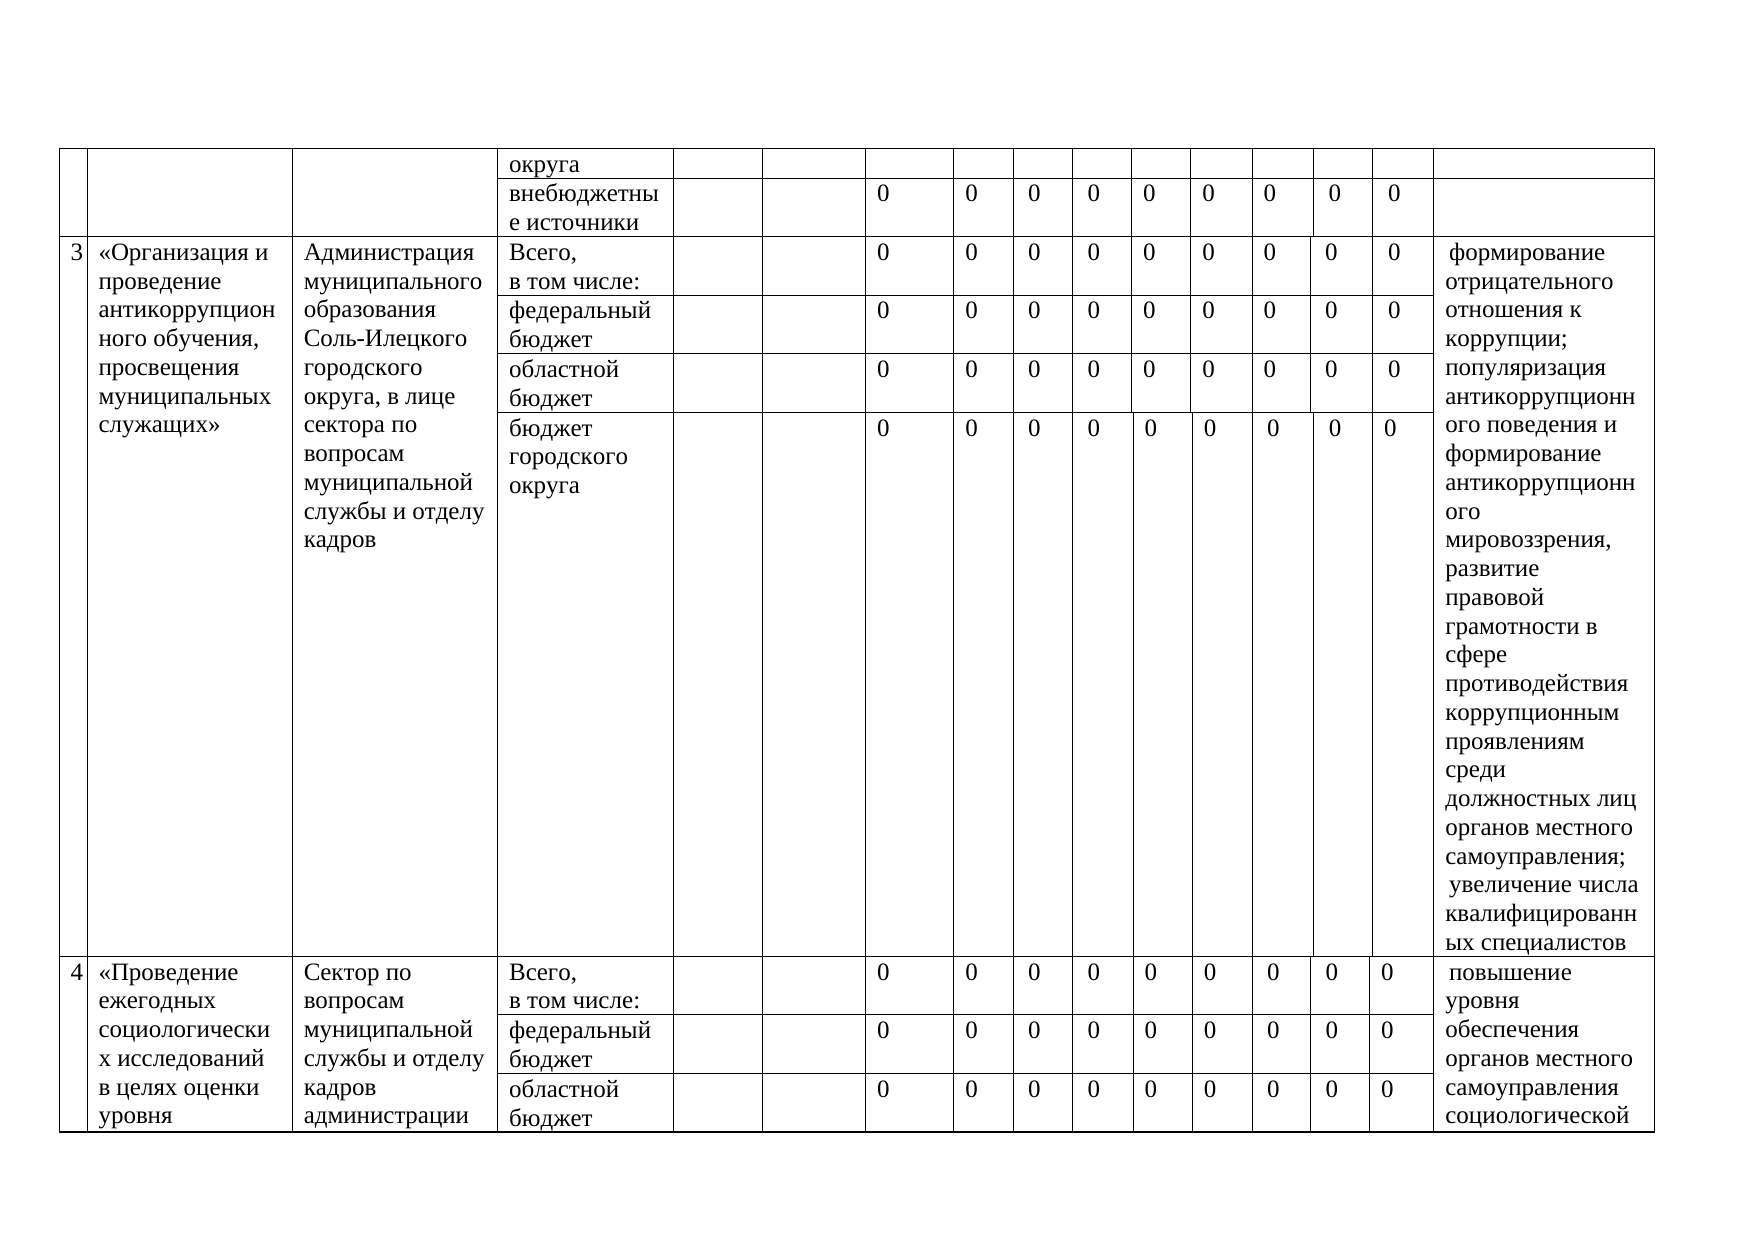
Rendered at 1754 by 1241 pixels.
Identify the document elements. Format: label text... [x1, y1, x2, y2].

table_cell 0 [1134, 957, 1192, 1014]
table_cell Всего, в том числе: [498, 237, 673, 294]
table_cell 0 [1253, 413, 1313, 956]
table_cell 0 [1014, 354, 1072, 412]
table_cell 4 [954, 149, 1013, 177]
table_cell Сектор по вопросам муниципальной службы и отделу кадров администрации муниципального образования Соль-Илецкого городского округа [293, 957, 497, 1131]
table_cell 0 [954, 413, 1013, 956]
table_cell 0 [1311, 354, 1372, 412]
table_cell 0 [1073, 354, 1131, 412]
table_cell 0 [1132, 354, 1190, 412]
table_cell 0 [1191, 179, 1252, 236]
table_cell «Организация и проведение антикоррупционного обучения, просвещения муниципальных служащих» [88, 237, 292, 956]
table_cell областной бюджет [498, 1074, 673, 1131]
table_cell 0 [954, 296, 1013, 353]
table_cell федеральный бюджет [498, 1015, 673, 1073]
table_cell 0 [1191, 237, 1252, 294]
table_cell 0 [1253, 179, 1313, 236]
table_cell 0 [954, 1074, 1013, 1131]
table_cell 0 [1193, 1074, 1252, 1131]
table_cell 0 [866, 296, 953, 353]
table_cell 0 [1191, 354, 1252, 412]
table_cell [763, 957, 865, 1014]
table_cell [674, 413, 762, 956]
table_cell 0 [1373, 354, 1433, 412]
table_cell 0 [866, 179, 953, 236]
table_cell 0 [866, 237, 953, 294]
table_cell внебюджетные источники [498, 179, 673, 236]
table_cell 0 [1253, 1074, 1310, 1131]
table_cell повышение уровня обеспечения органов местного самоуправления социологической информацией, необходимой для принятия управленческих решений по проблемам противодействия коррупции, в том числе в социально-экономической и политической сферах; наличие положительной динамики в оценке населением состояния коррупции (по результатам проведения ежегодных социологических исследований в целях оценки уровня коррупции в муниципальном образовании) [1434, 957, 1654, 1131]
table_cell формирование отрицательного отношения к коррупции; популяризация антикоррупционного поведения и формирование антикоррупционного мировоззрения, развитие правовой грамотности в сфере противодействия коррупционным проявлениям среди должностных лиц органов местного самоуправления; увеличение числа квалифицированных специалистов [1434, 237, 1654, 956]
table_cell 4 [60, 957, 87, 1131]
table_cell 0 [1370, 957, 1433, 1014]
table_cell 0 [1073, 179, 1131, 236]
table_cell 0 [1132, 179, 1190, 236]
table_cell 0 [1193, 413, 1252, 956]
table_cell 0 [1311, 957, 1369, 1014]
table_cell 0 [1073, 413, 1133, 956]
table_cell 0 [1073, 1015, 1133, 1073]
table_cell [674, 179, 762, 236]
table_cell [763, 149, 865, 177]
table_cell 0 [1311, 1074, 1369, 1131]
table_cell 0 [1014, 413, 1072, 956]
table_cell бюджет городского округа [498, 413, 673, 956]
table_cell 0 [1193, 1015, 1252, 1073]
table_cell 0 [1132, 237, 1190, 294]
table_cell [674, 237, 762, 294]
table_cell [763, 179, 865, 236]
table_cell [674, 296, 762, 353]
table_cell 0 [1014, 957, 1072, 1014]
table_cell 0 [1373, 296, 1433, 353]
table_cell 0 [1253, 1015, 1310, 1073]
table_cell 0 [1132, 149, 1190, 177]
table_cell 0 [866, 957, 953, 1014]
table_cell [674, 957, 762, 1014]
table_cell Всего, в том числе: [498, 957, 673, 1014]
table_cell [763, 413, 865, 956]
table_cell 0 [1073, 296, 1131, 353]
table_cell 0 [1314, 149, 1372, 177]
table_cell 0 [954, 1015, 1013, 1073]
table_cell 0 [1014, 296, 1072, 353]
table_cell 90 [866, 149, 953, 177]
table_cell 0 [1014, 1015, 1072, 1073]
table_cell 0 [1370, 1074, 1433, 1131]
table_cell 0 [1373, 413, 1433, 956]
table_cell 0 [954, 957, 1013, 1014]
table_cell 0 [1253, 296, 1310, 353]
table_cell 0 [1253, 237, 1310, 294]
table_cell 0 [1073, 957, 1133, 1014]
table_cell [763, 237, 865, 294]
table_cell федеральный бюджет [498, 296, 673, 353]
table_cell «Проведение ежегодных социологических исследований в целях оценки уровня коррупции в муниципальном образовании» [88, 957, 292, 1131]
table_cell 0 [1073, 237, 1131, 294]
table_cell 0 [1193, 957, 1252, 1014]
table_cell 0 [1014, 179, 1072, 236]
table_cell 0 [1014, 237, 1072, 294]
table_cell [293, 237, 497, 956]
table_cell 0 [866, 354, 953, 412]
table_cell 0 [1314, 179, 1372, 236]
table_cell 0 [1014, 1074, 1072, 1131]
table_cell [1434, 179, 1654, 236]
table_cell 0 [1373, 237, 1433, 294]
table_cell 0 [866, 1015, 953, 1073]
table_cell [763, 354, 865, 412]
table_cell 0 [954, 237, 1013, 294]
table_cell 0 [1134, 1074, 1192, 1131]
table_cell 0 [1132, 296, 1190, 353]
table_cell [674, 1015, 762, 1073]
table_cell 0 [1073, 149, 1131, 177]
table_cell 0 [1191, 296, 1252, 353]
table_cell [763, 296, 865, 353]
table_cell 0 [1253, 149, 1313, 177]
table_cell 0 [1373, 149, 1433, 177]
table_cell [763, 1015, 865, 1073]
table_cell 0 [954, 179, 1013, 236]
table_cell 3 [60, 237, 87, 956]
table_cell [498, 149, 673, 177]
table_cell [763, 1074, 865, 1131]
table_cell [674, 354, 762, 412]
table_cell [674, 1074, 762, 1131]
table_cell 0 [1370, 1015, 1433, 1073]
table_cell 0 [1253, 957, 1310, 1014]
table_cell 0 [866, 413, 953, 956]
table_cell 4 [1014, 149, 1072, 177]
table_cell 0 [1073, 1074, 1133, 1131]
table_cell 0 [1314, 413, 1372, 956]
table_cell 0 [1191, 149, 1252, 177]
table_cell 0 [1253, 354, 1310, 412]
table_cell [674, 149, 762, 177]
table_cell 0 [1311, 296, 1372, 353]
table_cell 0 [1134, 1015, 1192, 1073]
table_cell 0 [1311, 1015, 1369, 1073]
table_cell [1434, 149, 1654, 177]
table_cell 0 [954, 354, 1013, 412]
table_cell 0 [1373, 179, 1433, 236]
table_cell 0 [1311, 237, 1372, 294]
table_cell 0 [1134, 413, 1192, 956]
table_cell 0 [866, 1074, 953, 1131]
table_cell областной бюджет [498, 354, 673, 412]
